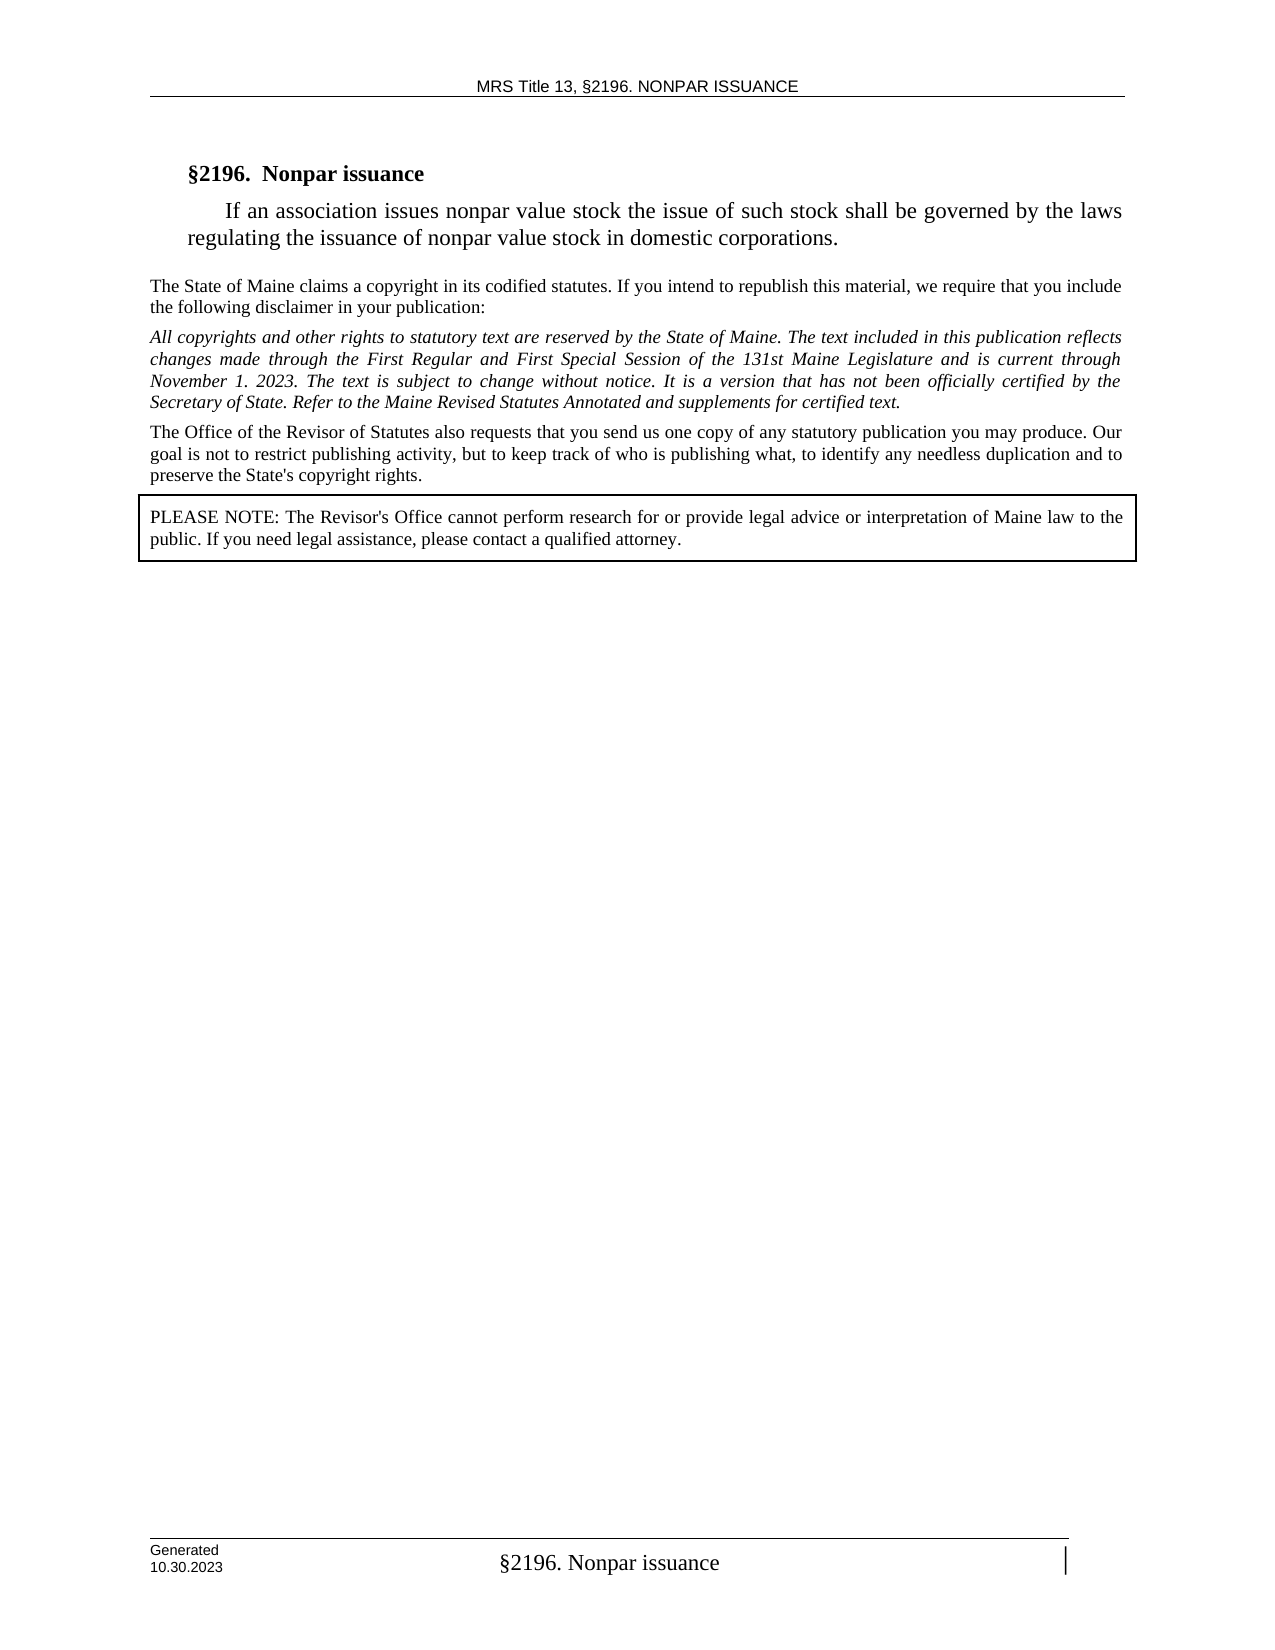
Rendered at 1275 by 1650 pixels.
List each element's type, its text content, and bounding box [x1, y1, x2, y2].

text PLEASE NOTE: The Revisor's Office cannot perform research for or provide legal advice or interpretation of Maine law to the public. If you need legal assistance, please contact a qualified attorney. [140, 496, 1135, 560]
text All copyrights and other rights to statutory text are reserved by the State of Maine. The text included in this publication reflects changes made through the First Regular and First Special Session of the 131st Maine Legislature and is current through November 1. 2023 . The text is subject to change without notice. It is a version that has not been officially certified by the Secretary of State. Refer to the Maine Revised Statutes Annotated and supplements for certified text. [150, 326, 1125, 413]
text If an association issues nonpar value stock the issue of such stock shall be governed by the laws regulating the issuance of nonpar value stock in domestic corporations. [187, 197, 1125, 250]
text §2196. Nonpar issuance [187, 160, 1125, 187]
text The State of Maine claims a copyright in its codified statutes. If you intend to republish this material, we require that you include the following disclaimer in your publication: [150, 275, 1125, 318]
text The Office of the Revisor of Statutes also requests that you send us one copy of any statutory publication you may produce. Our goal is not to restrict publishing activity, but to keep track of who is publishing what, to identify any needless duplication and to preserve the State's copyright rights. [150, 421, 1125, 486]
